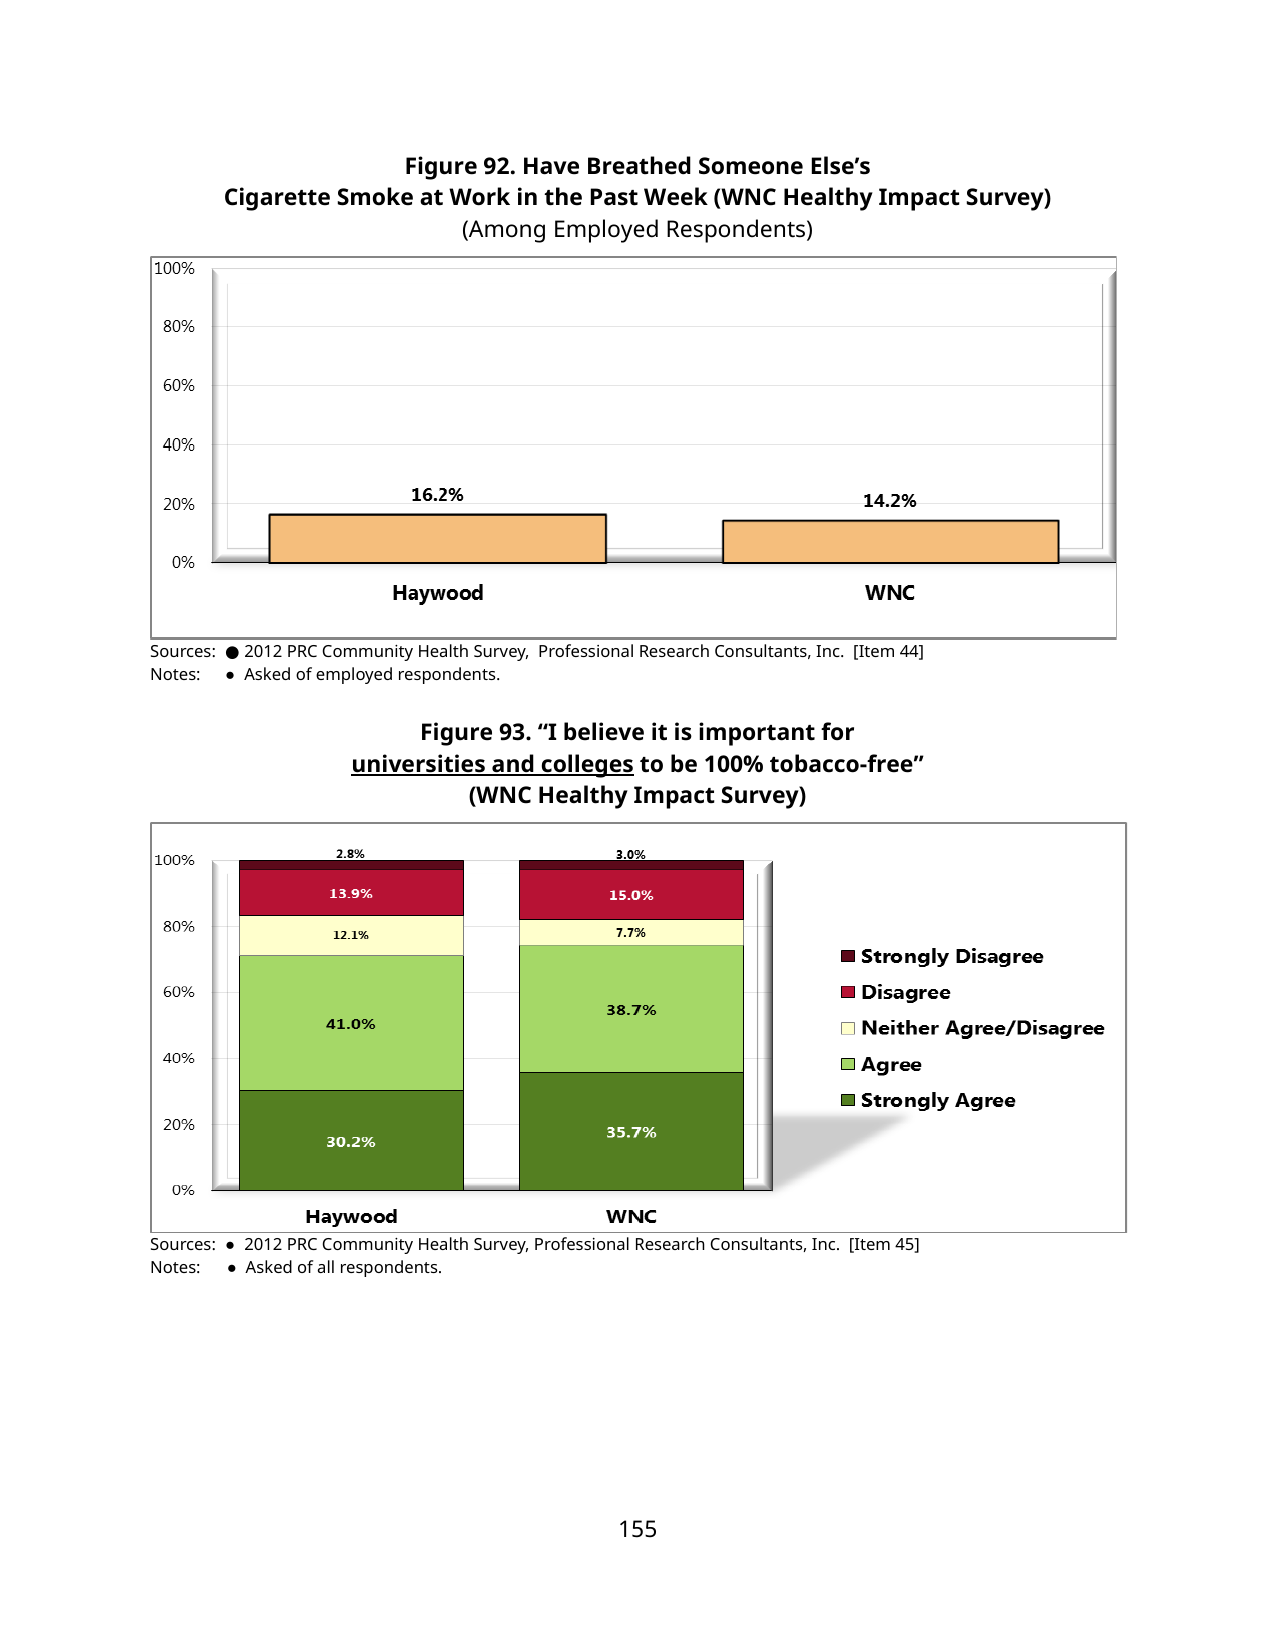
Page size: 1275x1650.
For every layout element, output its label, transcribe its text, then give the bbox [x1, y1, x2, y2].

title Figure 92. Have Breathed Someone Else’s [150, 150, 1125, 181]
title Cigarette Smoke at Work in the Past Week (WNC Healthy Impact Survey) [150, 181, 1125, 212]
title (Among Employed Respondents) [150, 212, 1125, 244]
text Notes: ● Asked of all respondents. [150, 1256, 1125, 1278]
picture [150, 256, 1117, 640]
title universities and colleges to be 100% tobacco-free” [150, 747, 1125, 779]
title (WNC Healthy Impact Survey) [150, 779, 1125, 810]
text Sources: ● 2012 PRC Community Health Survey, Professional Research Consultants, Inc. [Item 44] [150, 639, 1125, 662]
text Notes: ● Asked of employed respondents. [150, 662, 1125, 685]
title Figure 93. “I believe it is important for [150, 716, 1125, 747]
picture [150, 822, 1128, 1233]
text Sources: ● 2012 PRC Community Health Survey, Professional Research Consultants, Inc. [Item 45] [150, 1233, 1125, 1256]
